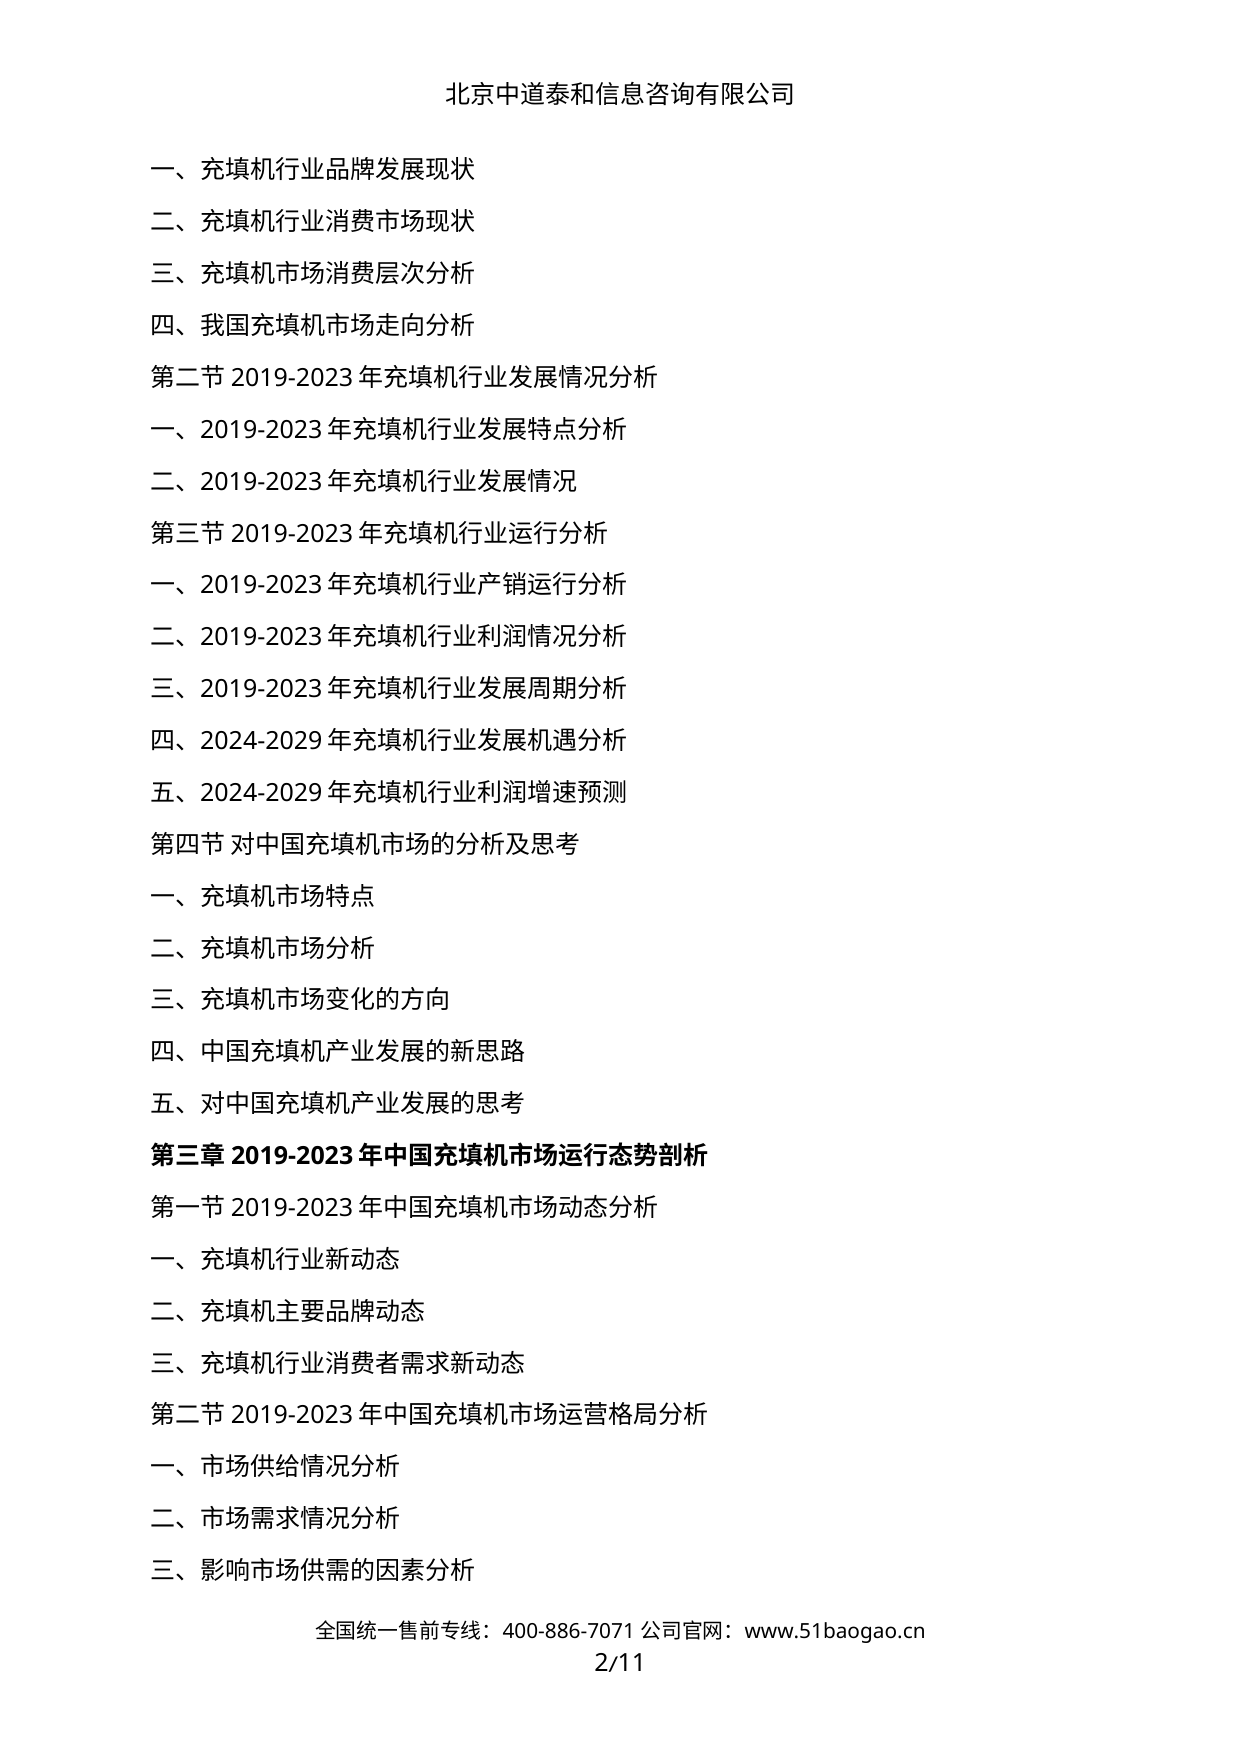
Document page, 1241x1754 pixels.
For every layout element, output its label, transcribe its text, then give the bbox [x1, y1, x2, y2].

text 二、2019-2023年充填机行业利润情况分析 [150, 617, 1090, 653]
text 一、2019-2023年充填机行业发展特点分析 [150, 409, 1090, 446]
text 第三节 2019-2023年充填机行业运行分析 [150, 513, 1090, 549]
text 一、市场供给情况分析 [150, 1447, 1090, 1483]
text 一、充填机行业品牌发展现状 [150, 150, 1090, 186]
text 四、2024-2029年充填机行业发展机遇分析 [150, 721, 1090, 757]
text 三、影响市场供需的因素分析 [150, 1551, 1090, 1587]
text 四、我国充填机市场走向分析 [150, 306, 1090, 342]
text 三、充填机市场变化的方向 [150, 980, 1090, 1016]
text 一、充填机行业新动态 [150, 1239, 1090, 1276]
text 一、充填机市场特点 [150, 876, 1090, 912]
text 第二节 2019-2023年充填机行业发展情况分析 [150, 357, 1090, 394]
text 三、充填机市场消费层次分析 [150, 254, 1090, 290]
text 第二节 2019-2023年中国充填机市场运营格局分析 [150, 1395, 1090, 1431]
text 二、充填机市场分析 [150, 928, 1090, 964]
text 二、市场需求情况分析 [150, 1499, 1090, 1535]
text 二、充填机行业消费市场现状 [150, 202, 1090, 238]
text 二、2019-2023年充填机行业发展情况 [150, 461, 1090, 497]
text 第四节 对中国充填机市场的分析及思考 [150, 824, 1090, 861]
text 四、中国充填机产业发展的新思路 [150, 1032, 1090, 1068]
text 一、2019-2023年充填机行业产销运行分析 [150, 565, 1090, 601]
text 五、2024-2029年充填机行业利润增速预测 [150, 772, 1090, 809]
text 第三章 2019-2023年中国充填机市场运行态势剖析 [150, 1136, 1090, 1172]
text 三、2019-2023年充填机行业发展周期分析 [150, 669, 1090, 705]
text 五、对中国充填机产业发展的思考 [150, 1084, 1090, 1120]
text 第一节 2019-2023年中国充填机市场动态分析 [150, 1187, 1090, 1224]
text 二、充填机主要品牌动态 [150, 1291, 1090, 1327]
text 三、充填机行业消费者需求新动态 [150, 1343, 1090, 1379]
